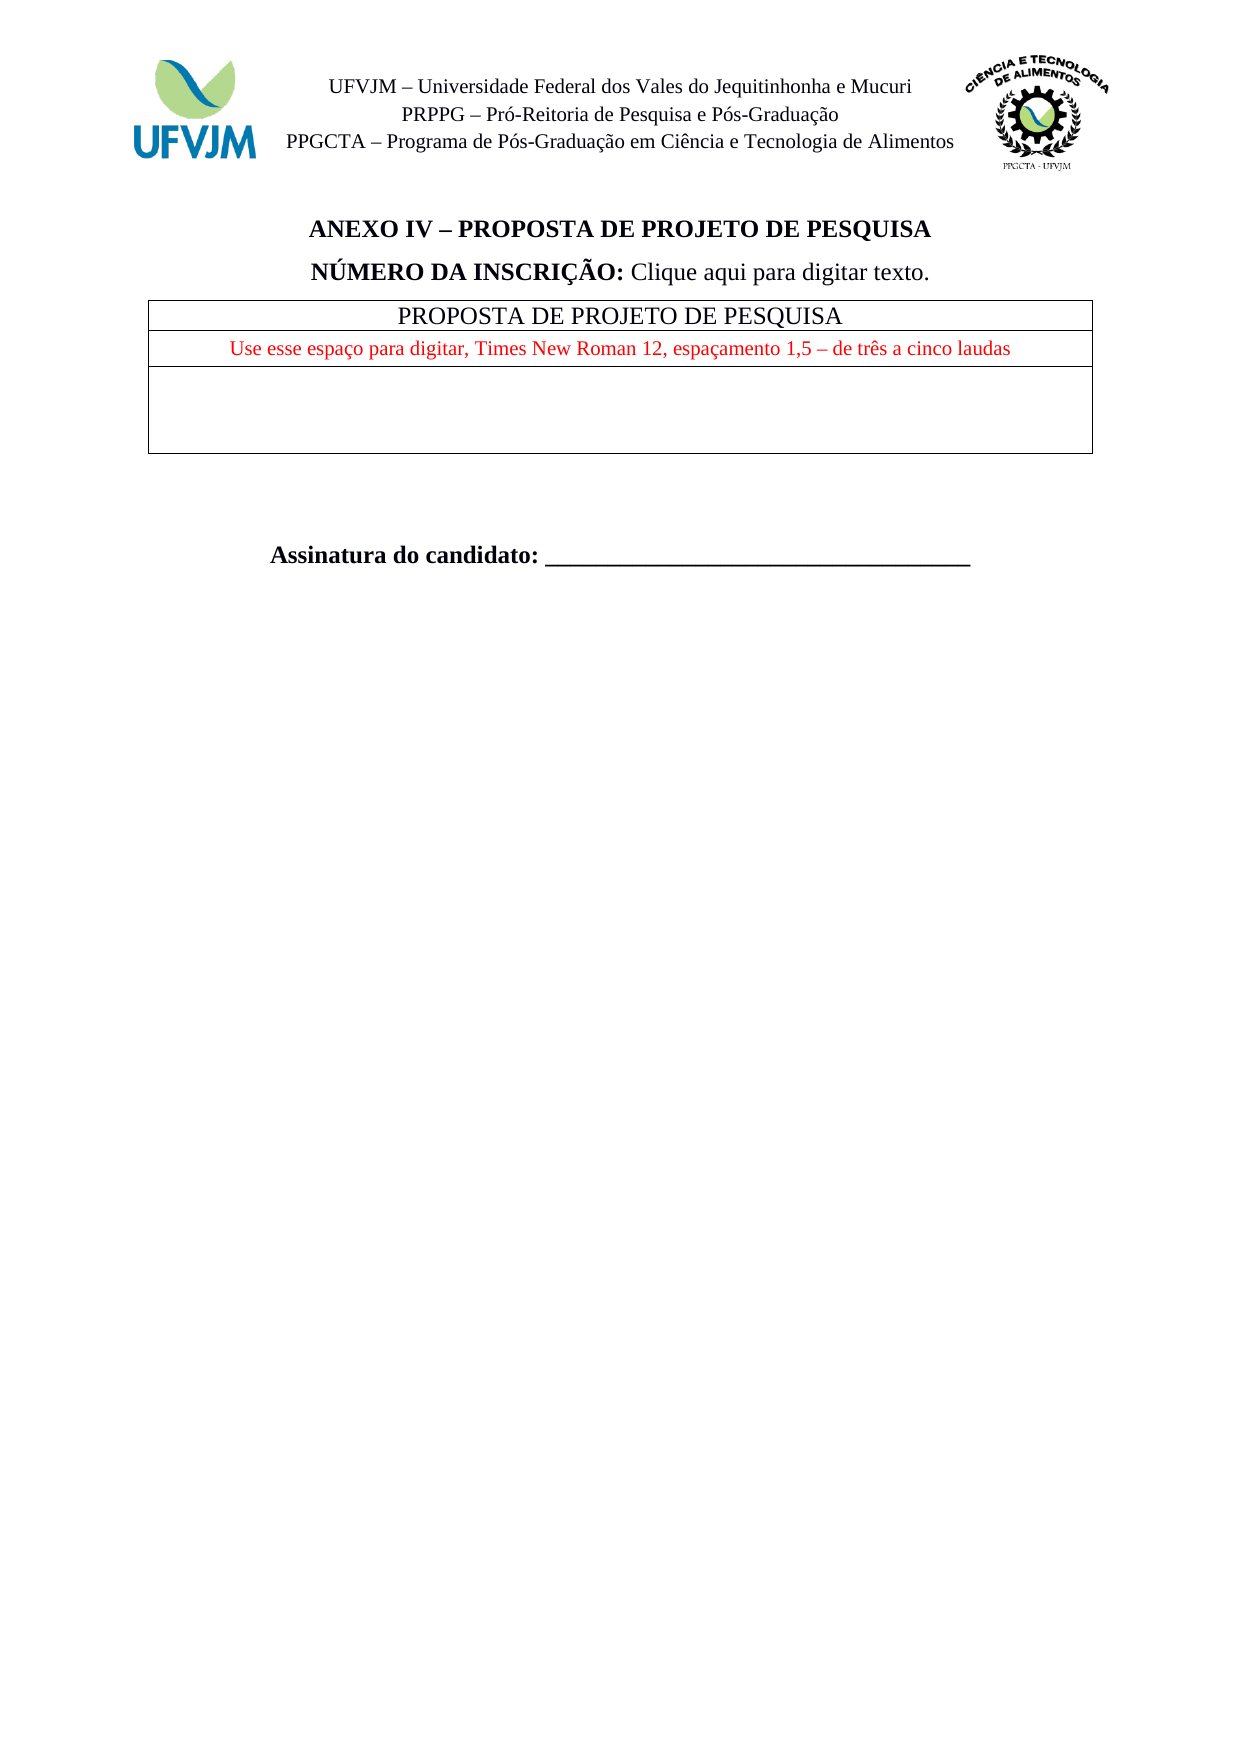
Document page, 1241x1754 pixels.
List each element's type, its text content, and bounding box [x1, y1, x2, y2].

picture [228, 141, 236, 159]
picture [134, 151, 142, 159]
picture [134, 60, 256, 159]
table_cell Use esse espaço para digitar, Times New Roman 12, espaçamento 1,5 – de três a cinco laudas [149, 331, 1092, 366]
picture [240, 141, 249, 159]
table_cell [149, 367, 1092, 453]
picture [965, 55, 1109, 171]
text ANEXO IV – PROPOSTA DE PROJETO DE PESQUISA [148, 214, 1092, 243]
text NÚMERO DA INSCRIÇÃO: [148, 257, 1092, 286]
table_header PROPOSTA DE PROJETO DE PESQUISA [149, 301, 1092, 330]
text Assinatura do candidato: __________________________________ [148, 540, 1092, 569]
